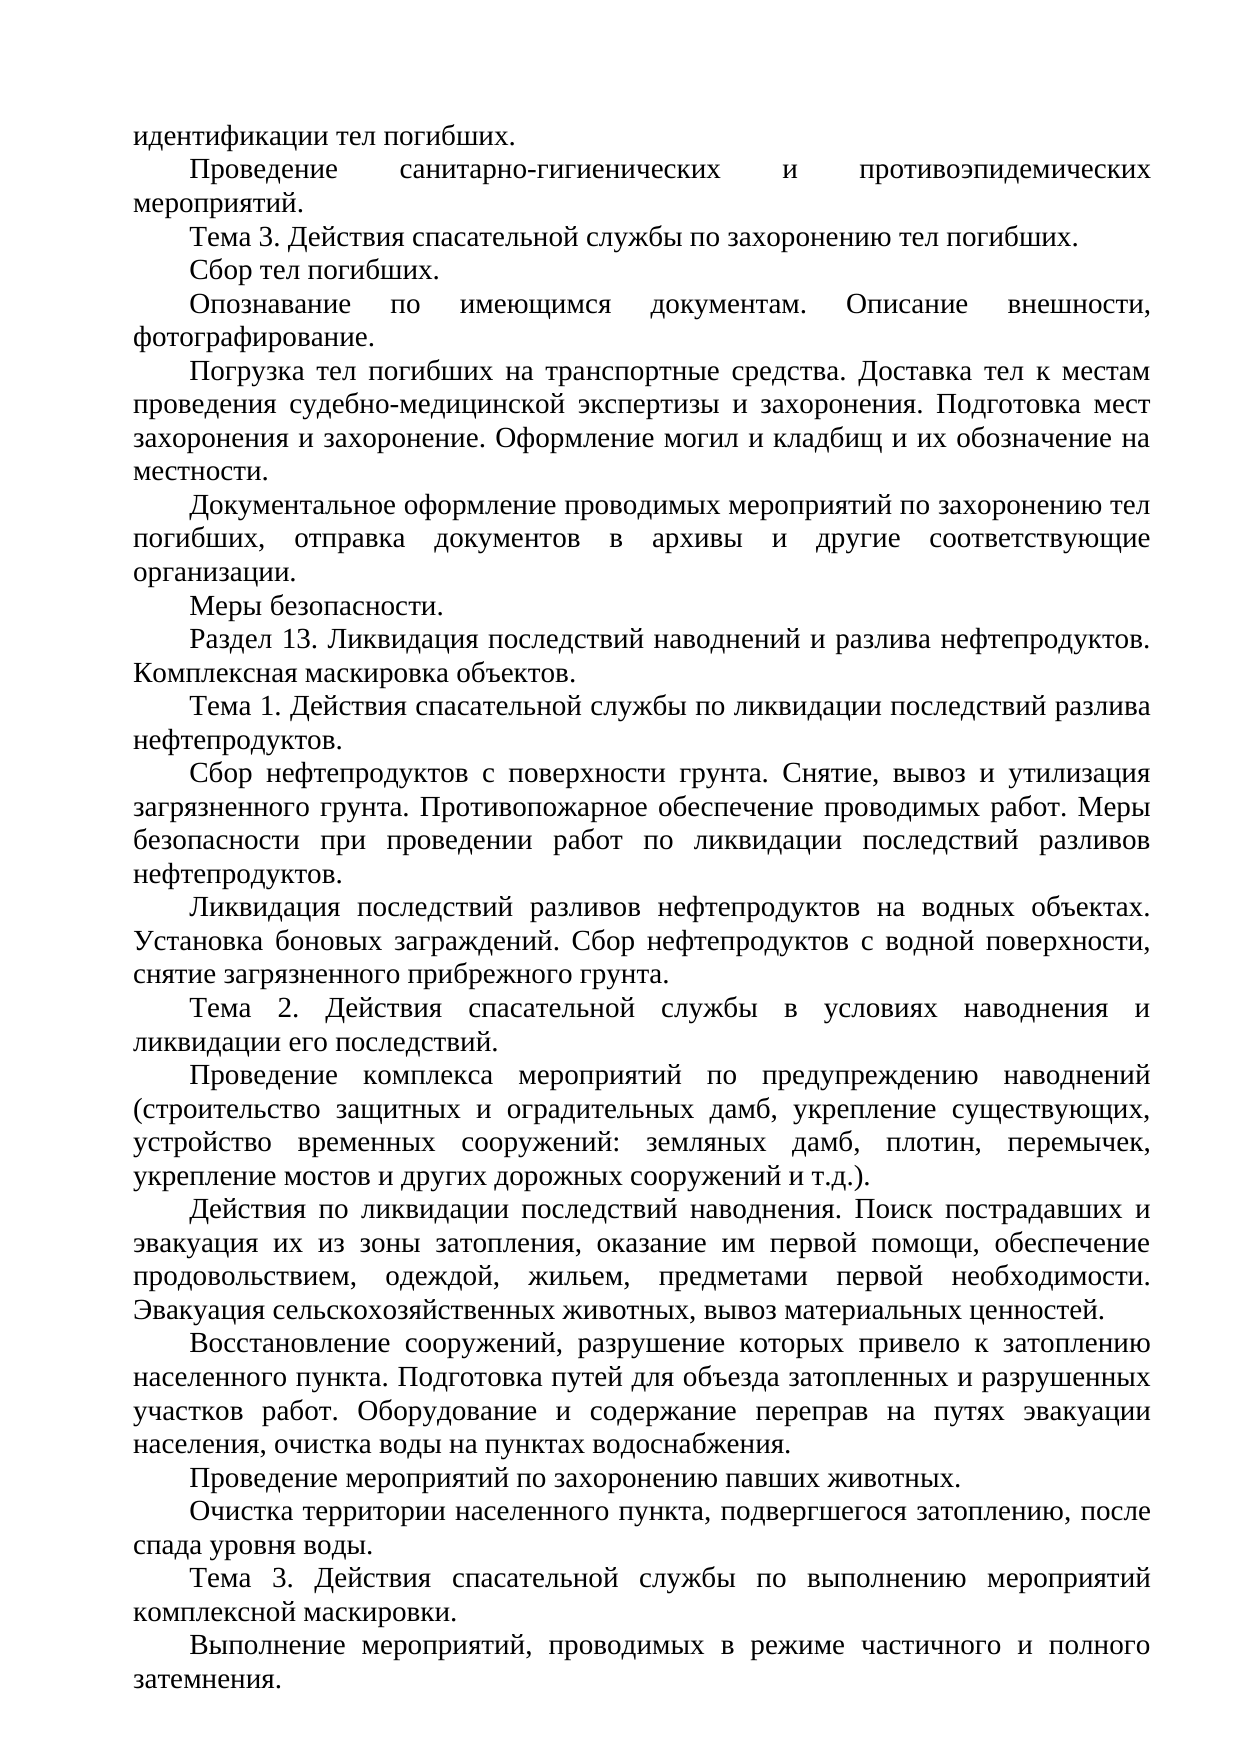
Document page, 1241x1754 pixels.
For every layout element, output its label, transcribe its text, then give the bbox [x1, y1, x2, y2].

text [133, 118, 1152, 152]
text Документальное оформление проводимых мероприятий по захоронению тел погибших, отправка документов в архивы и другие соответствующие организации. [133, 487, 1152, 588]
text Ликвидация последствий разливов нефтепродуктов на водных объектах. Установка боновых заграждений. Сбор нефтепродуктов с водной поверхности, снятие загрязненного прибрежного грунта. [133, 889, 1152, 990]
text Восстановление сооружений, разрушение которых привело к затоплению населенного пункта. Подготовка путей для объезда затопленных и разрушенных участков работ. Оборудование и содержание переправ на путях эвакуации населения, очистка воды на пунктах водоснабжения. [133, 1326, 1152, 1460]
text Тема 1. Действия спасательной службы по ликвидации последствий разлива нефтепродуктов. [133, 688, 1152, 755]
text Проведение санитарно-гигиенических и противоэпидемических мероприятий. [133, 152, 1152, 219]
text Проведение мероприятий по захоронению павших животных. [133, 1460, 1152, 1493]
text Тема 3. Действия спасательной службы по выполнению мероприятий комплексной маскировки. [133, 1560, 1152, 1627]
text Погрузка тел погибших на транспортные средства. Доставка тел к местам проведения судебно-медицинской экспертизы и захоронения. Подготовка мест захоронения и захоронение. Оформление могил и кладбищ и их обозначение на местности. [133, 353, 1152, 487]
text Тема 3. Действия спасательной службы по захоронению тел погибших. [133, 219, 1152, 252]
text Сбор тел погибших. [133, 252, 1152, 286]
text Раздел 13. Ликвидация последствий наводнений и разлива нефтепродуктов. Комплексная маскировка объектов. [133, 621, 1152, 688]
text Опознавание по имеющимся документам. Описание внешности, фотографирование. [133, 286, 1152, 353]
text Меры безопасности. [133, 588, 1152, 621]
text Действия по ликвидации последствий наводнения. Поиск пострадавших и эвакуация их из зоны затопления, оказание им первой помощи, обеспечение продовольствием, одеждой, жильем, предметами первой необходимости. Эвакуация сельскохозяйственных животных, вывоз материальных ценностей. [133, 1191, 1152, 1326]
text Тема 2. Действия спасательной службы в условиях наводнения и ликвидации его последствий. [133, 990, 1152, 1057]
text Сбор нефтепродуктов с поверхности грунта. Снятие, вывоз и утилизация загрязненного грунта. Противопожарное обеспечение проводимых работ. Меры безопасности при проведении работ по ликвидации последствий разливов нефтепродуктов. [133, 755, 1152, 889]
text Очистка территории населенного пункта, подвергшегося затоплению, после спада уровня воды. [133, 1493, 1152, 1560]
text Выполнение мероприятий, проводимых в режиме частичного и полного затемнения. [133, 1627, 1152, 1694]
text Проведение комплекса мероприятий по предупреждению наводнений (строительство защитных и оградительных дамб, укрепление существующих, устройство временных сооружений: земляных дамб, плотин, перемычек, укрепление мостов и других дорожных сооружений и т.д.). [133, 1057, 1152, 1191]
